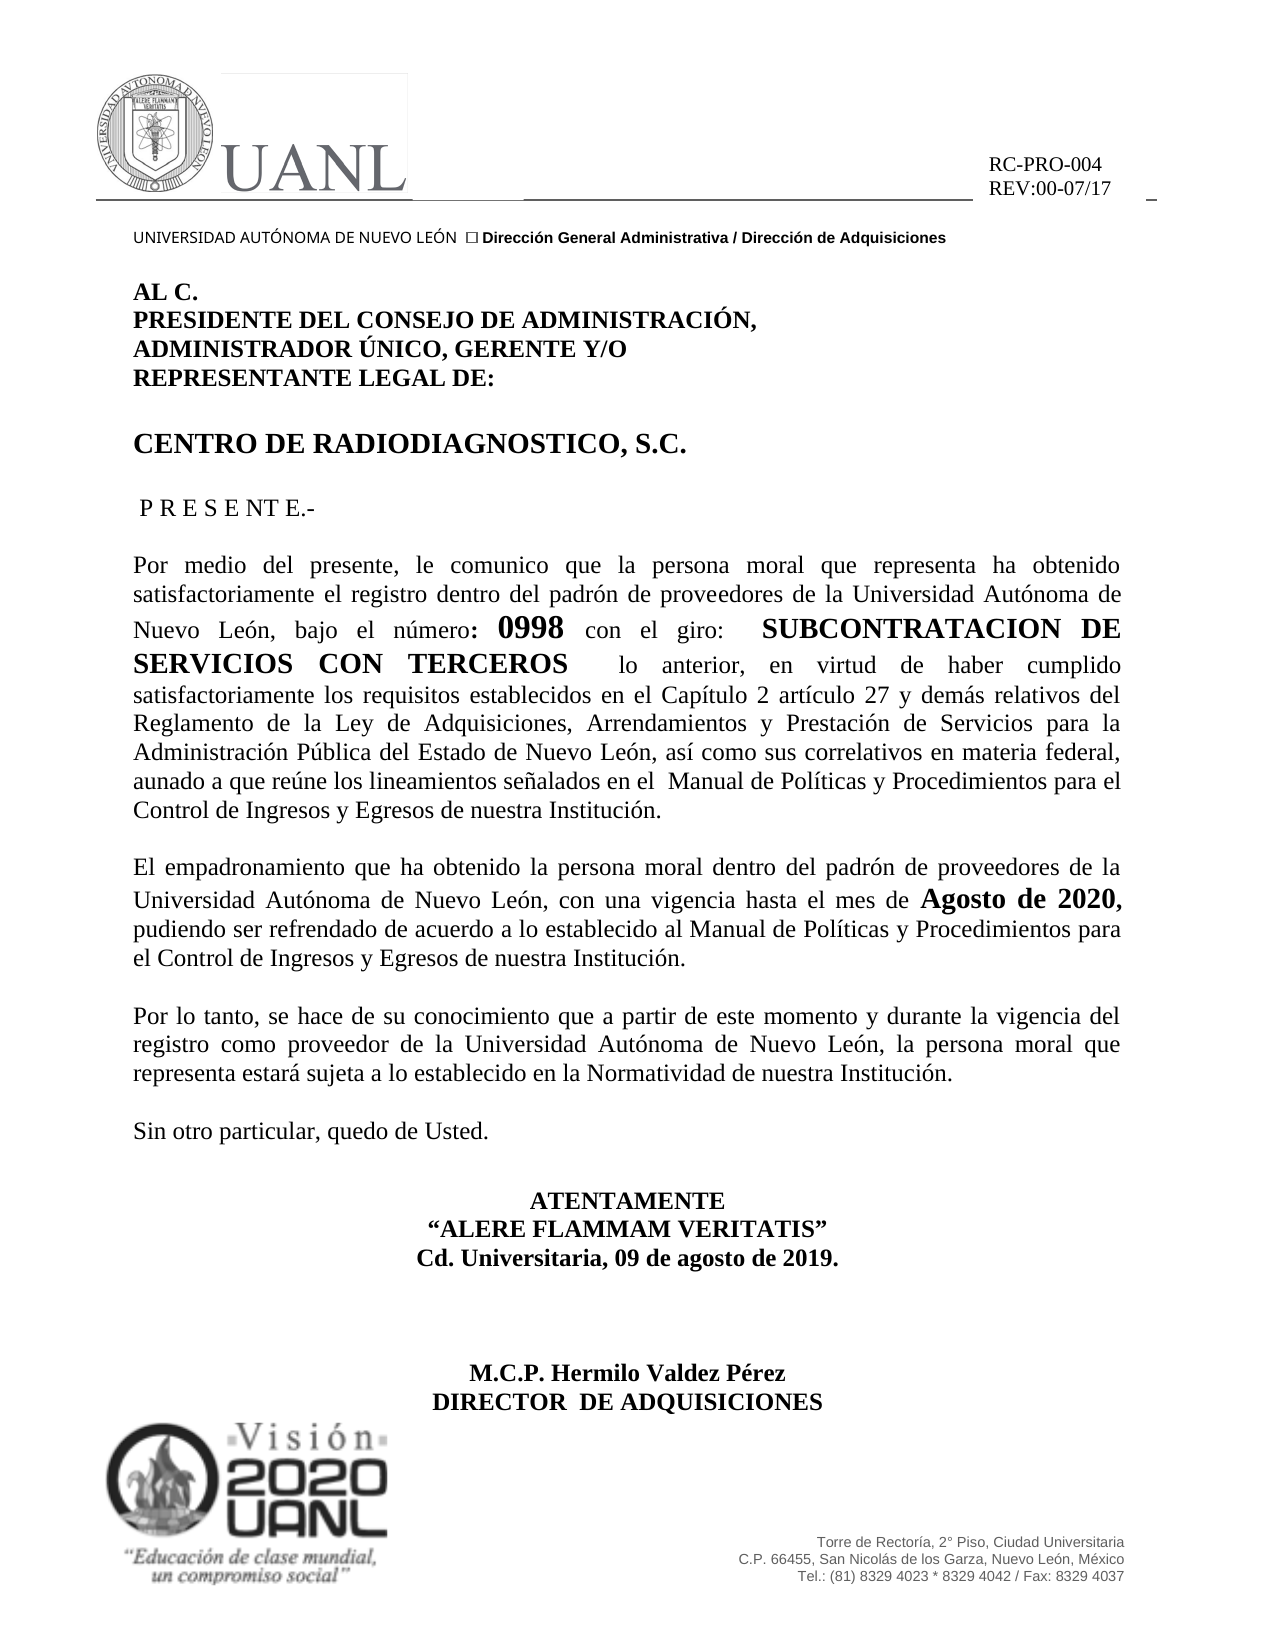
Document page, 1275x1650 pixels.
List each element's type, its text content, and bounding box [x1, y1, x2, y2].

text El empadronamiento que ha obtenido la persona moral dentro del padrón de proveedores de la Universidad Autónoma de Nuevo León, con una vigencia hasta el mes de Agosto de 2020, pudiendo ser refrendado de acuerdo a lo establecido al Manual de Políticas y Procedimientos para el Control de Ingresos y Egresos de nuestra Institución. [133, 852, 1122, 972]
text DIRECTOR DE ADQUISICIONES [133, 1387, 1122, 1416]
text Por lo tanto, se hace de su conocimiento que a partir de este momento y durante la vigencia del registro como proveedor de de Nuevo León, la persona moral que representa estará sujeta a lo establecido en la Normatividad de nuestra Institución. [133, 1001, 1122, 1087]
text PRESIDENTE DEL CONSEJO DE ADMINISTRACIÓN, [133, 305, 1122, 334]
text Sin otro particular, quedo de Usted. [133, 1116, 1122, 1144]
text “ALERE FLAMMAM VERITATIS” [133, 1214, 1122, 1243]
text AL C. [133, 277, 1122, 305]
text ADMINISTRADOR ÚNICO, GERENTE Y/O [133, 334, 1122, 363]
text M.C.P. Hermilo Valdez Pérez [133, 1358, 1122, 1387]
subtitle Cd. Universitaria, 09 de agosto de 2019. [133, 1243, 1122, 1272]
text Por medio del presente, le comunico que la persona moral que representa ha obtenido satisfactoriamente el registro dentro del padrón de proveedores de la Universidad Autónoma de Nuevo León, bajo el número: 0998 con el giro: SUBCONTRATACION DE SERVICIOS CON TERCEROS lo anterior, en virtud de haber cumplido satisfactoriamente los requisitos establecidos en el Capítulo 2 artículo 27 y demás relativos del Reglamento de la Ley de Adquisiciones, Arrendamientos y Prestación de Servicios para la Administración Pública del Estado de Nuevo León, así como sus correlativos en materia federal, aunado a que reúne los lineamientos señalados en el Manual de Políticas y Procedimientos para el Control de Ingresos y Egresos de nuestra Institución. [133, 550, 1122, 823]
text ATENTAMENTE [133, 1186, 1122, 1214]
text REPRESENTANTE LEGAL DE: [133, 363, 1122, 392]
text P R E S E NT E.- [133, 493, 1122, 522]
picture [95, 73, 408, 193]
text CENTRO DE RADIODIAGNOSTICO, S.C. [133, 426, 1122, 459]
